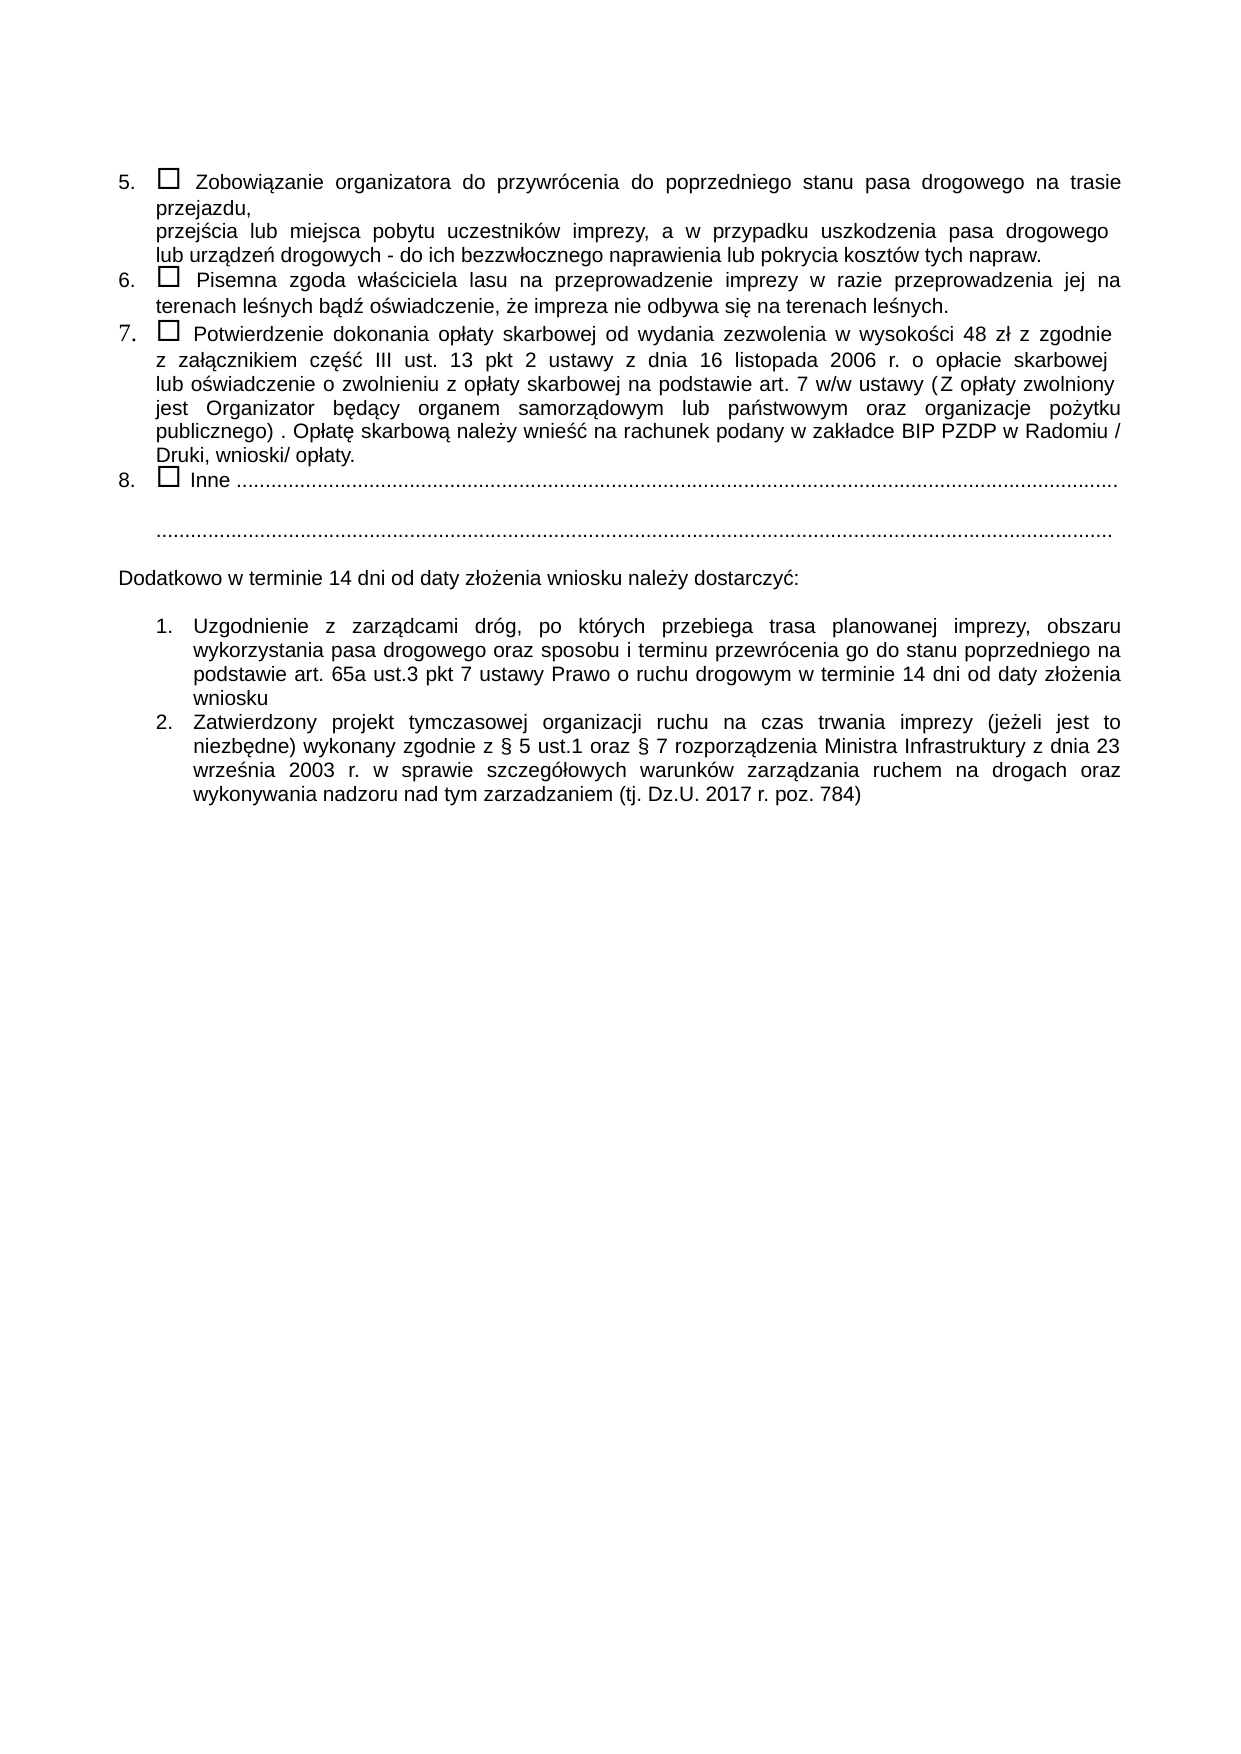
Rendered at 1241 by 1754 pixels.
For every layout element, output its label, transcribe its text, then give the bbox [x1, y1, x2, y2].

list Potwierdzenie dokonania opłaty skarbowej od wydania zezwolenia w wysokości 48 zł z zgodnie z załącznikiem część III ust. 13 pkt 2 ustawy z dnia 16 listopada 2006 r. o opłacie skarbowej lub oświadczenie o zwolnieniu z opłaty skarbowej na podstawie art. 7 w/w ustawy (Z opłaty zwolniony jest Organizator będący organem samorządowym lub państwowym oraz organizacje pożytku publicznego) . Opłatę skarbową należy wnieść na rachunek podany w zakładce BIP PZDP w Radomiu / Druki, wnioski/ opłaty. [118, 318, 1122, 467]
list Inne ......................................................................................................................................................... [118, 467, 1122, 494]
text ...................................................................................................................................................................... [156, 518, 1122, 542]
text Dodatkowo w terminie 14 dni od daty złożenia wniosku należy dostarczyć: [118, 566, 1122, 590]
text przejścia lub miejsca pobytu uczestników imprezy, a w przypadku uszkodzenia pasa drogowego lub urządzeń drogowych - do ich bezzwłocznego naprawienia lub pokrycia kosztów tych napraw. [156, 219, 1122, 267]
list Uzgodnienie z zarządcami dróg, po których przebiega trasa planowanej imprezy, obszaru wykorzystania pasa drogowego oraz sposobu i terminu przewrócenia go do stanu poprzedniego na podstawie art. 65a ust.3 pkt 7 ustawy Prawo o ruchu drogowym w terminie 14 dni od daty złożenia wniosku [156, 614, 1122, 709]
list Zobowiązanie organizatora do przywrócenia do poprzedniego stanu pasa drogowego na trasie przejazdu, [118, 169, 1122, 219]
list Zatwierdzony projekt tymczasowej organizacji ruchu na czas trwania imprezy (jeżeli jest to niezbędne) wykonany zgodnie z § 5 ust.1 oraz § 7 rozporządzenia Ministra Infrastruktury z dnia 23 września 2003 r. w sprawie szczegółowych warunków zarządzania ruchem na drogach oraz wykonywania nadzoru nad tym zarzadzaniem (tj. Dz.U. 2017 r. poz. 784) [156, 709, 1122, 805]
list Pisemna zgoda właściciela lasu na przeprowadzenie imprezy w razie przeprowadzenia jej na terenach leśnych bądź oświadczenie, że impreza nie odbywa się na terenach leśnych. [118, 267, 1122, 318]
